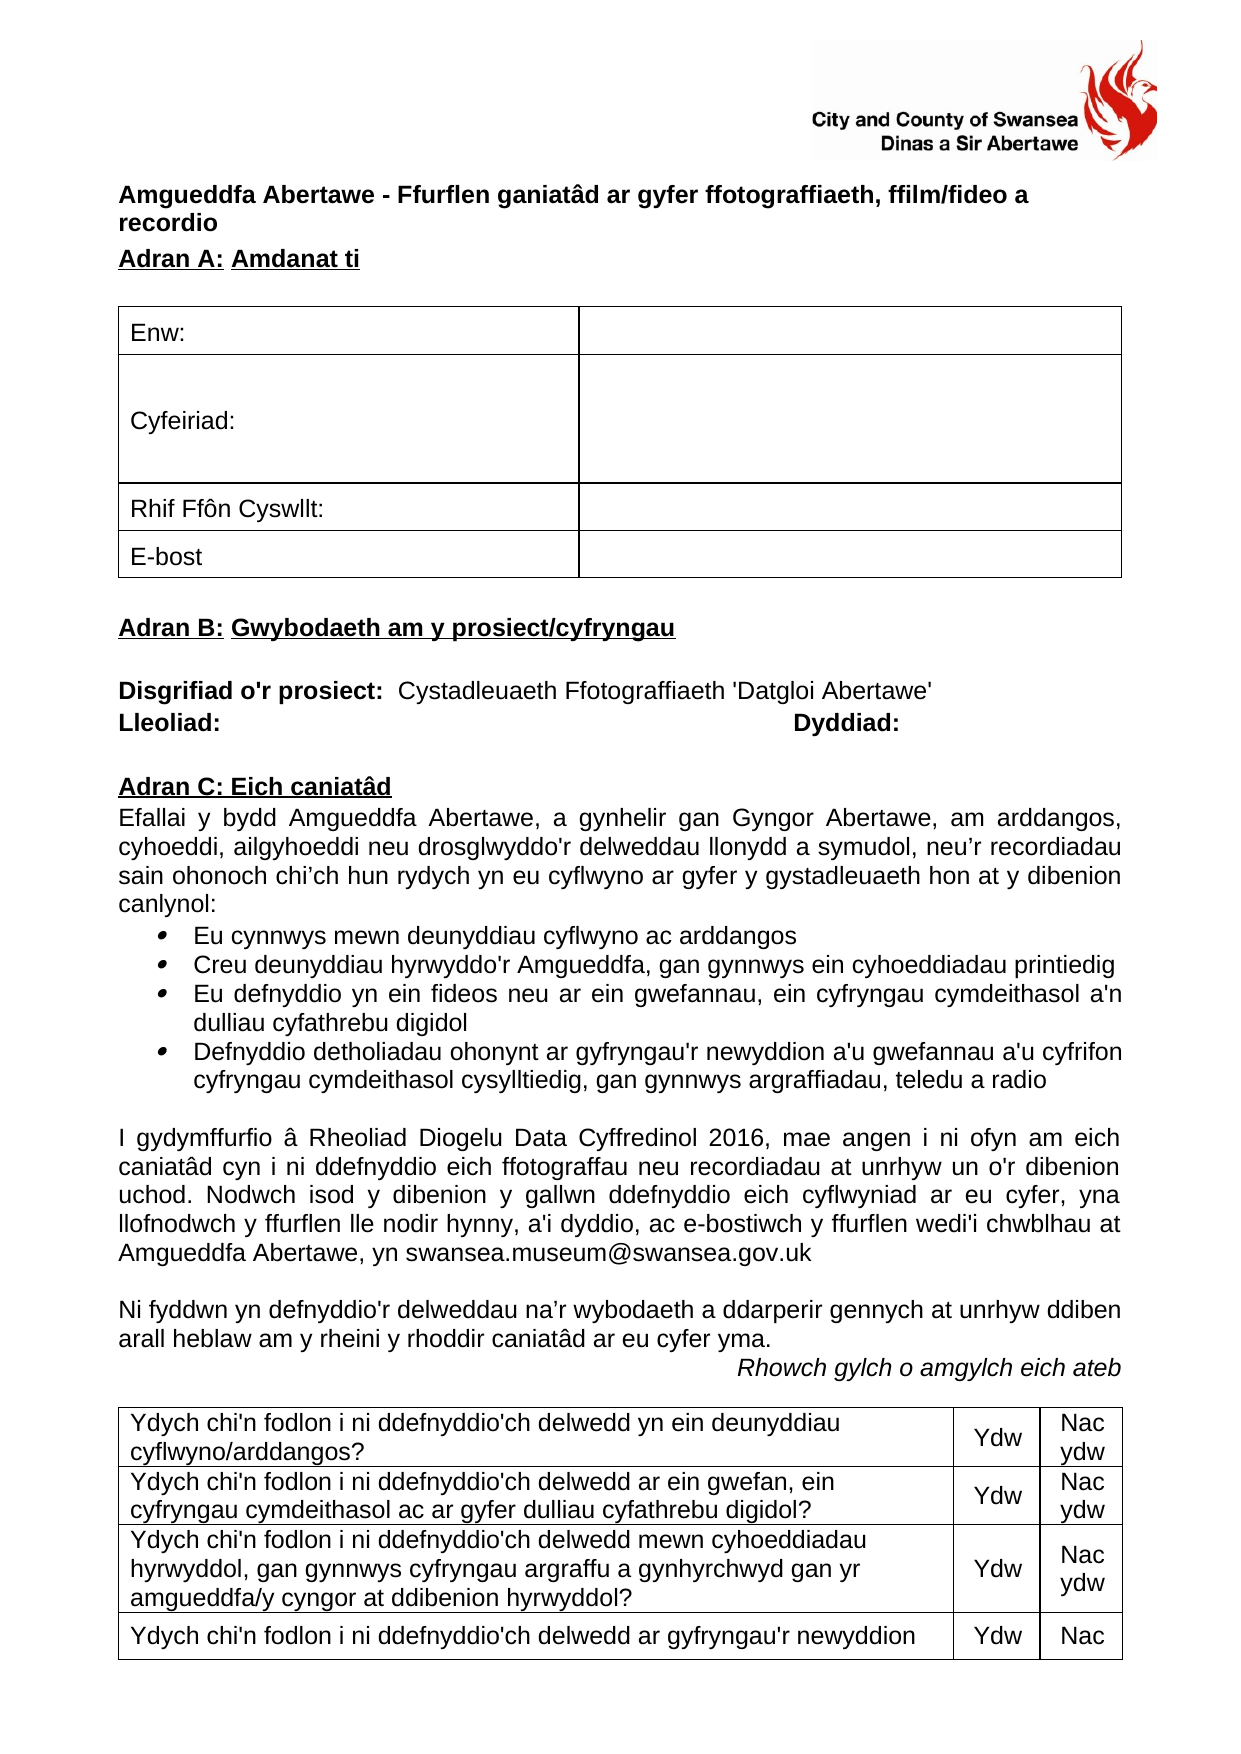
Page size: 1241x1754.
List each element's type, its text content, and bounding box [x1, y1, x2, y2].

table_cell Nac ydw [1041, 1467, 1122, 1524]
table_header Enw: [119, 307, 578, 353]
table_header [580, 307, 1121, 353]
table_cell Ydych chi'n fodlon i ni ddefnyddio'ch delwedd mewn cyhoeddiadau hyrwyddol, gan gynnwys cyfryngau argraffu a gynhyrchwyd gan yr amgueddfa/y cyngor at ddibenion hyrwyddol? [119, 1525, 953, 1612]
table_cell Ydych chi'n fodlon i ni ddefnyddio'ch delwedd ar ein gwefan, ein cyfryngau cymdeithasol ac ar gyfer dulliau cyfathrebu digidol? [119, 1467, 953, 1524]
table_cell E-bost [119, 531, 578, 577]
table_cell Cyfeiriad: [119, 355, 578, 482]
list Defnyddio detholiadau ohonynt ar gyfryngau'r newyddion a'u gwefannau a'u cyfrifon cyfryngau cymdeithasol cysylltiedig, gan gynnwys argraffiadau, teledu a radio [156, 1037, 1124, 1094]
table_header Ydych chi'n fodlon i ni ddefnyddio'ch delwedd yn ein deunyddiau cyflwyno/arddangos? [119, 1408, 953, 1466]
table_cell Rhif Ffôn Cyswllt: [119, 484, 578, 529]
table_header Nac ydw [1041, 1408, 1122, 1466]
table_cell Nac ydw [1041, 1525, 1122, 1612]
table_cell [580, 484, 1121, 529]
text Adran B: Gwybodaeth am y prosiect/cyfryngau [118, 613, 1124, 641]
text I gydymffurfio â Rheoliad Diogelu Data Cyffredinol 2016, mae angen i ni ofyn am eich caniatâd cyn i ni ddefnyddio eich ffotograffau neu recordiadau at unrhyw un o'r dibenion uchod. Nodwch isod y dibenion y gallwn ddefnyddio eich cyflwyniad ar eu cyfer, yna llofnodwch y ffurflen lle nodir hynny, a'i dyddio, ac e-bostiwch y ffurflen wedi'i chwblhau at Amgueddfa Abertawe, yn swansea.museum@swansea.gov.uk [118, 1123, 1122, 1267]
text Lleoliad: Dyddiad: [118, 708, 1124, 737]
table_cell [580, 531, 1121, 577]
table_header Ydw [954, 1408, 1039, 1466]
table_cell [580, 355, 1121, 482]
text Rhowch gylch o amgylch eich ateb [113, 1353, 1124, 1382]
list Eu defnyddio yn ein fideos neu ar ein gwefannau, ein cyfryngau cymdeithasol a'n dulliau cyfathrebu digidol [156, 979, 1124, 1037]
table_cell Ydw [954, 1467, 1039, 1524]
table_cell Ydw [954, 1525, 1039, 1612]
text Amgueddfa Abertawe - Ffurflen ganiatâd ar gyfer ffotograffiaeth, ffilm/fideo a recordio [118, 180, 1124, 236]
table_cell Ydw [954, 1613, 1039, 1659]
text Disgrifiad o'r prosiect: Cystadleuaeth Ffotograffiaeth 'Datgloi Abertawe' [118, 676, 1124, 705]
text Efallai y bydd Amgueddfa Abertawe, a gynhelir gan Gyngor Abertawe, am arddangos, cyhoeddi, ailgyhoeddi neu drosglwyddo'r delweddau llonydd a symudol, neu’r recordiadau sain ohonoch chi’ch hun rydych yn eu cyflwyno ar gyfer y gystadleuaeth hon at y dibenion canlynol: [118, 803, 1124, 918]
table_cell Nac ydw [1041, 1613, 1122, 1659]
text Adran C: Eich caniatâd [118, 771, 1124, 800]
list Eu cynnwys mewn deunyddiau cyflwyno ac arddangos [156, 921, 1124, 950]
picture [812, 40, 1158, 161]
list Creu deunyddiau hyrwyddo'r Amgueddfa, gan gynnwys ein cyhoeddiadau printiedig [156, 950, 1124, 979]
text Ni fyddwn yn defnyddio'r delweddau na’r wybodaeth a ddarperir gennych at unrhyw ddiben arall heblaw am y rheini y rhoddir caniatâd ar eu cyfer yma. [118, 1295, 1124, 1353]
text Adran A: Amdanat ti [118, 244, 1124, 272]
